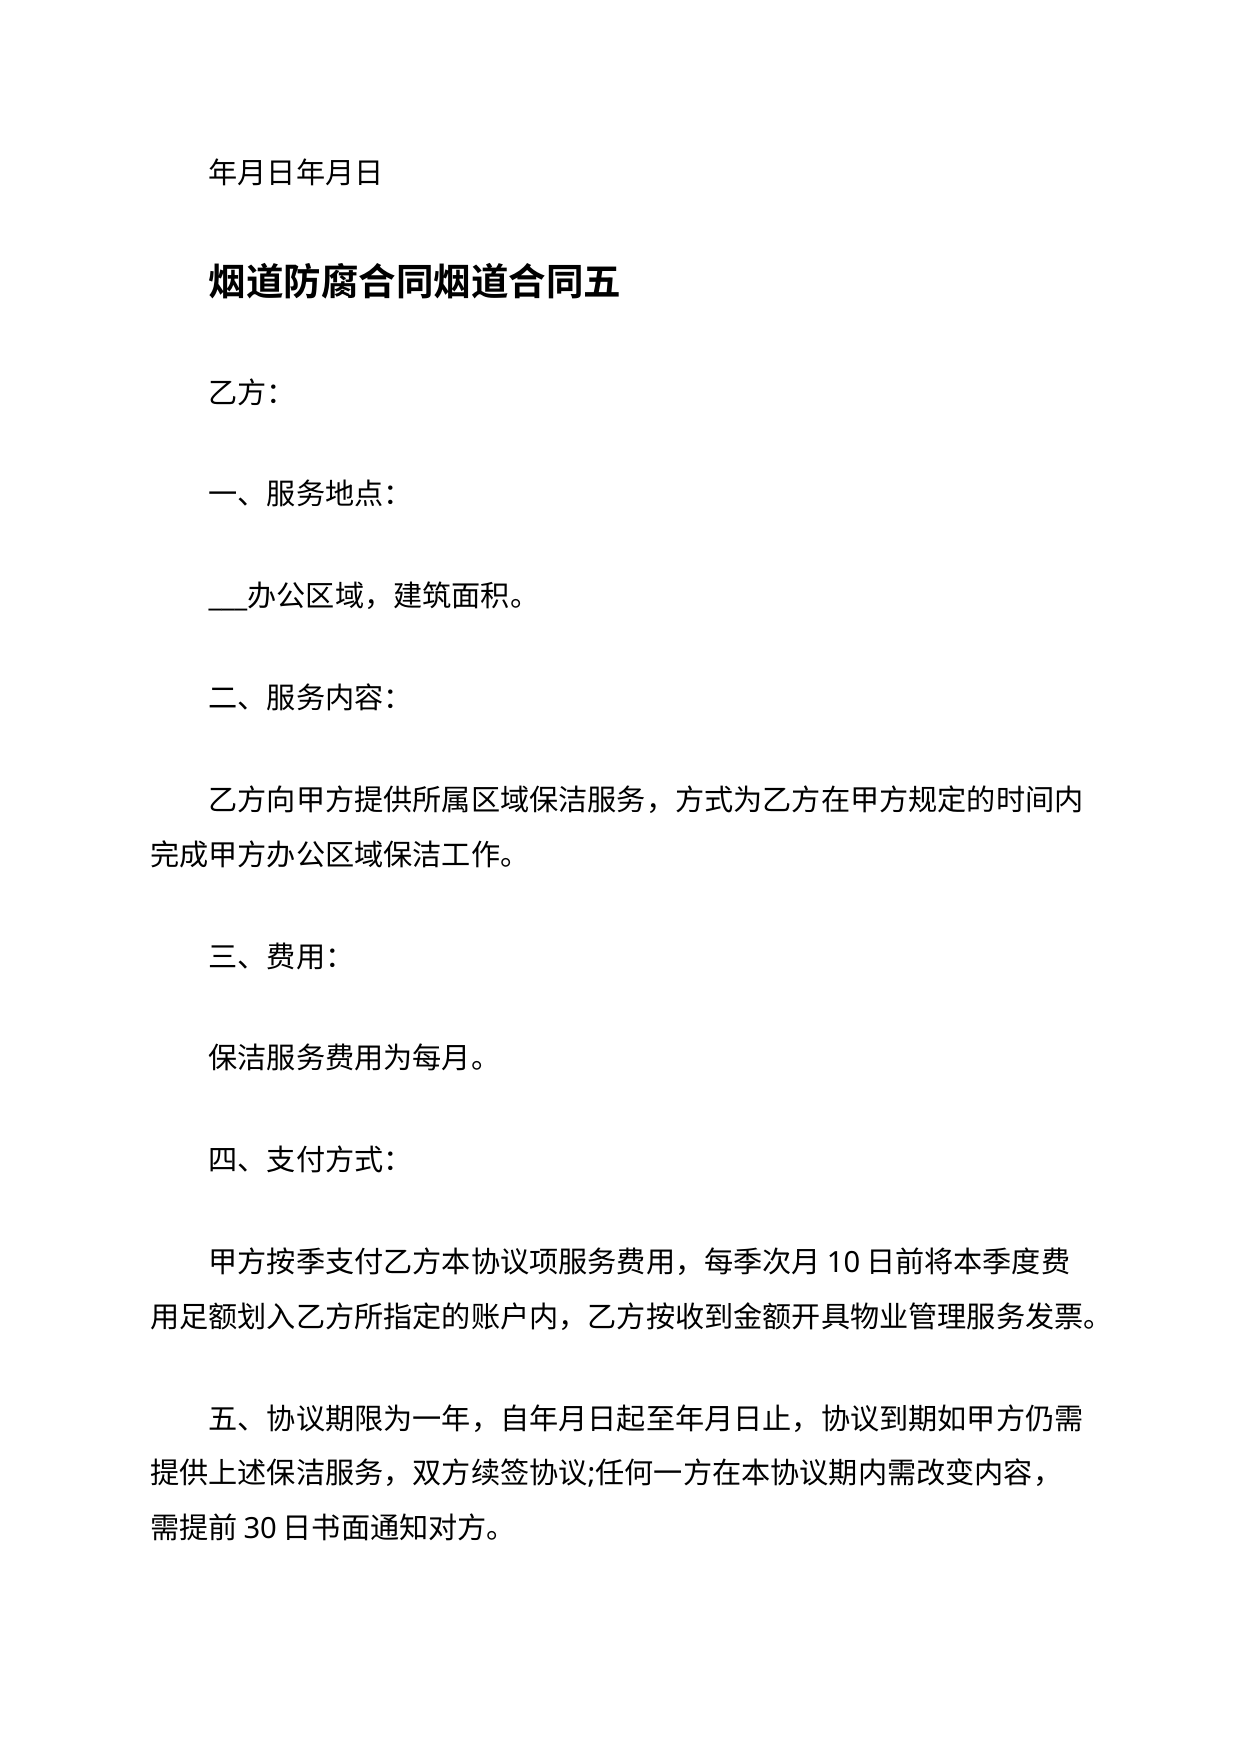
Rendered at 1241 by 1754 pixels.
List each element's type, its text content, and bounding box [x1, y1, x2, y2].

text 年月日年月日 [150, 150, 1090, 192]
text 二、服务内容： [150, 675, 1090, 717]
text 乙方向甲方提供所属区域保洁服务，方式为乙方在甲方规定的时间内完成甲方办公区域保洁工作。 [150, 776, 1090, 874]
text 五、协议期限为一年，自年月日起至年月日止，协议到期如甲方仍需提供上述保洁服务，双方续签协议;任何一方在本协议期内需改变内容，需提前30日书面通知对方。 [150, 1395, 1090, 1547]
text 一、服务地点： [150, 471, 1090, 513]
text 保洁服务费用为每月。 [150, 1035, 1090, 1077]
text 四、支付方式： [150, 1137, 1090, 1179]
text ___办公区域，建筑面积。 [150, 573, 1090, 615]
text 三、费用： [150, 933, 1090, 975]
text 甲方按季支付乙方本协议项服务费用，每季次月10日前将本季度费用足额划入乙方所指定的账户内，乙方按收到金额开具物业管理服务发票。 [150, 1238, 1090, 1336]
text 烟道防腐合同烟道合同五 [150, 252, 1090, 306]
text 乙方： [150, 369, 1090, 411]
